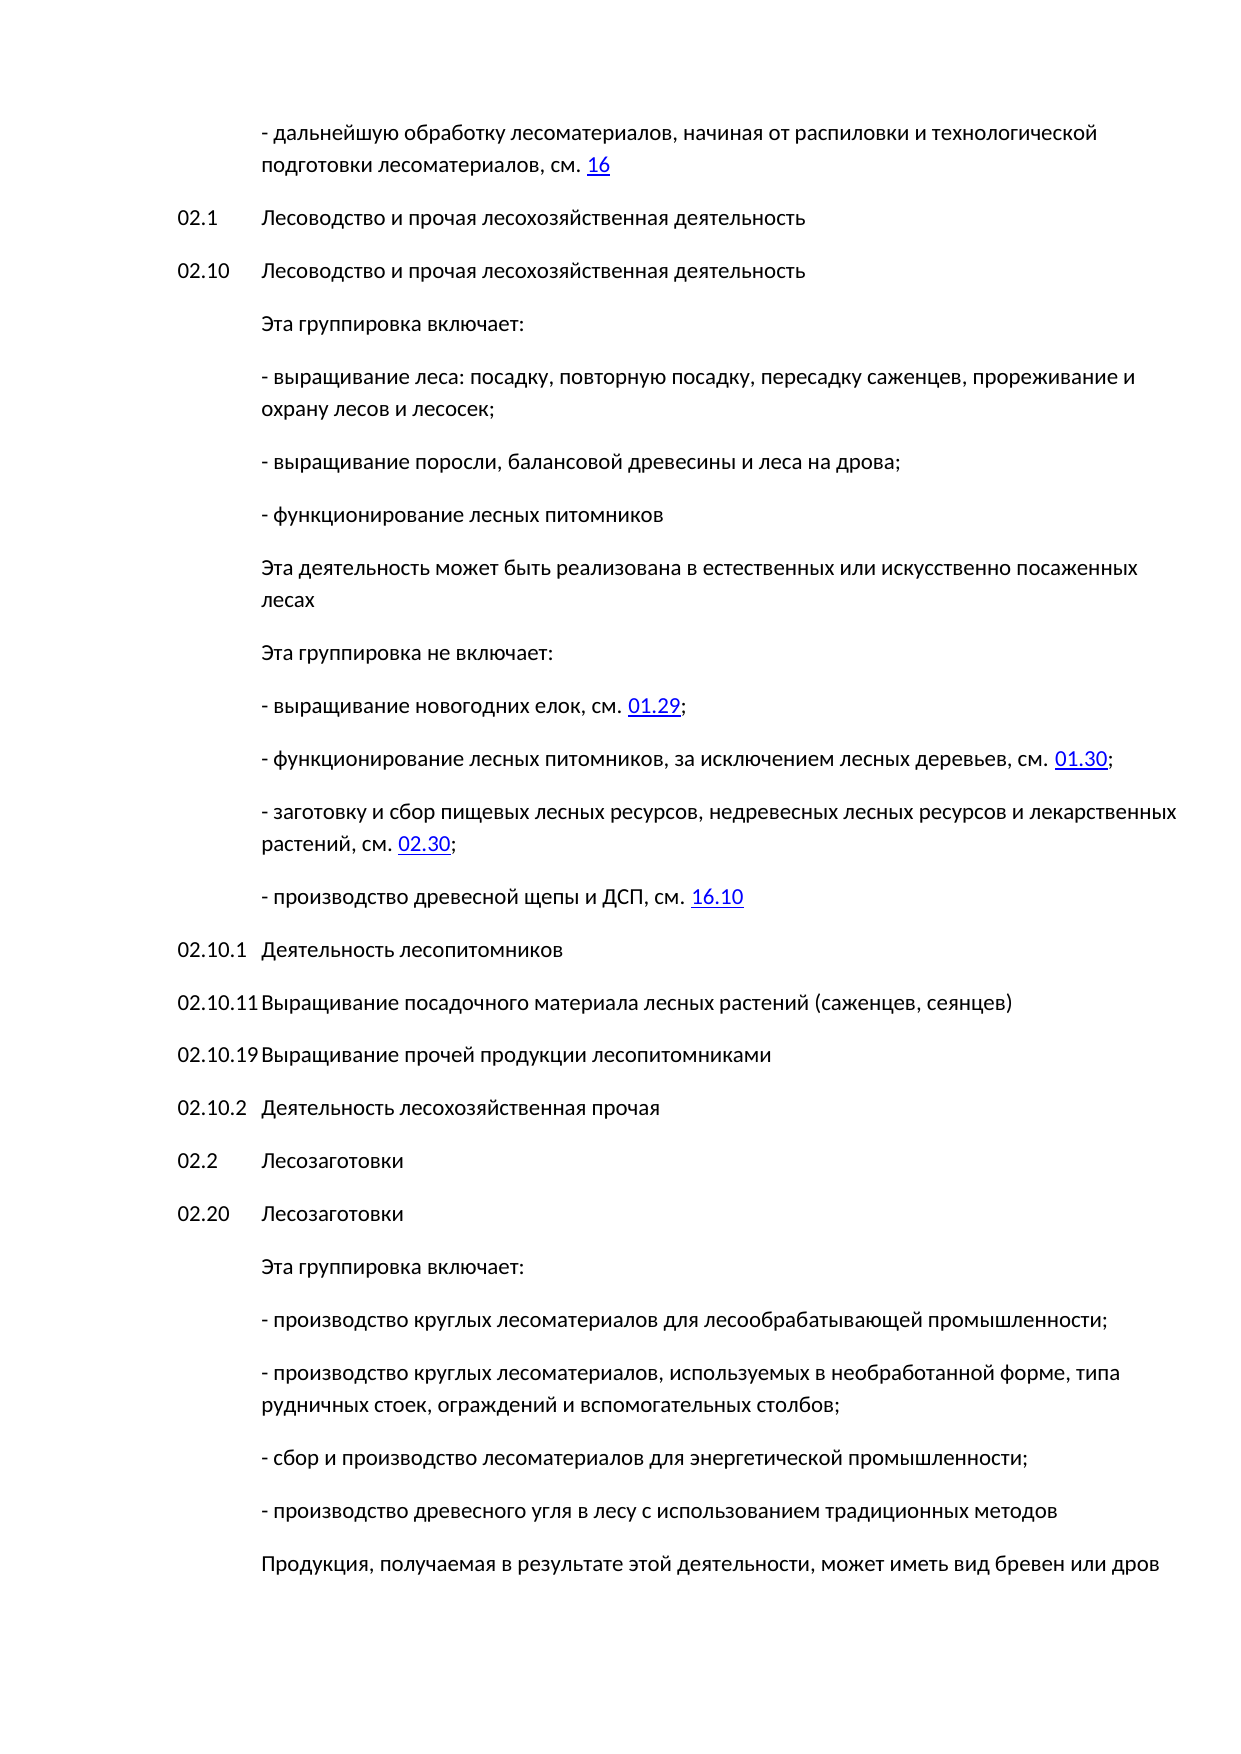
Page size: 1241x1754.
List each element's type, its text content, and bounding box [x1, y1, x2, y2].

table_cell 02.10.19 [177, 1041, 261, 1093]
table_cell 02.2 [177, 1146, 261, 1199]
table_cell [261, 1199, 1179, 1602]
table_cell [261, 118, 1179, 203]
table_cell Выращивание посадочного материала лесных растений (саженцев, сеянцев) [261, 988, 1179, 1041]
table_cell 02.1 [177, 203, 261, 256]
table_cell Деятельность лесохозяйственная прочая [261, 1093, 1179, 1146]
table_cell Лесоводство и прочая лесохозяйственная деятельность [261, 203, 1179, 256]
table_cell Выращивание прочей продукции лесопитомниками [261, 1041, 1179, 1093]
table_cell 02.10.1 [177, 935, 261, 988]
table_cell 02.10.11 [177, 988, 261, 1041]
table_cell Лесоводство и прочая лесохозяйственная деятельность Эта группировка включает: - выращивание леса: посадку, повторную посадку, пересадку саженцев, прореживание и охрану лесов и лесосек; - выращивание поросли, балансовой древесины и леса на дрова; - функционирование лесных питомников Эта деятельность может быть реализована в естественных или искусственно посаженных лесах Эта группировка не включает: - выращивание новогодних елок, см. 01.29; - функционирование лесных питомников, за исключением лесных деревьев, см. 01.30; - заготовку и сбор пищевых лесных ресурсов, недревесных лесных ресурсов и лекарственных растений, см. 02.30; - производство древесной щепы и ДСП, см. 16.10 [261, 256, 1179, 935]
table_cell Деятельность лесопитомников [261, 935, 1179, 988]
table_cell 02.10 [177, 256, 261, 935]
table_cell 02.20 [177, 1199, 261, 1602]
table_cell 02.10.2 [177, 1093, 261, 1146]
table_cell Лесозаготовки [261, 1146, 1179, 1199]
